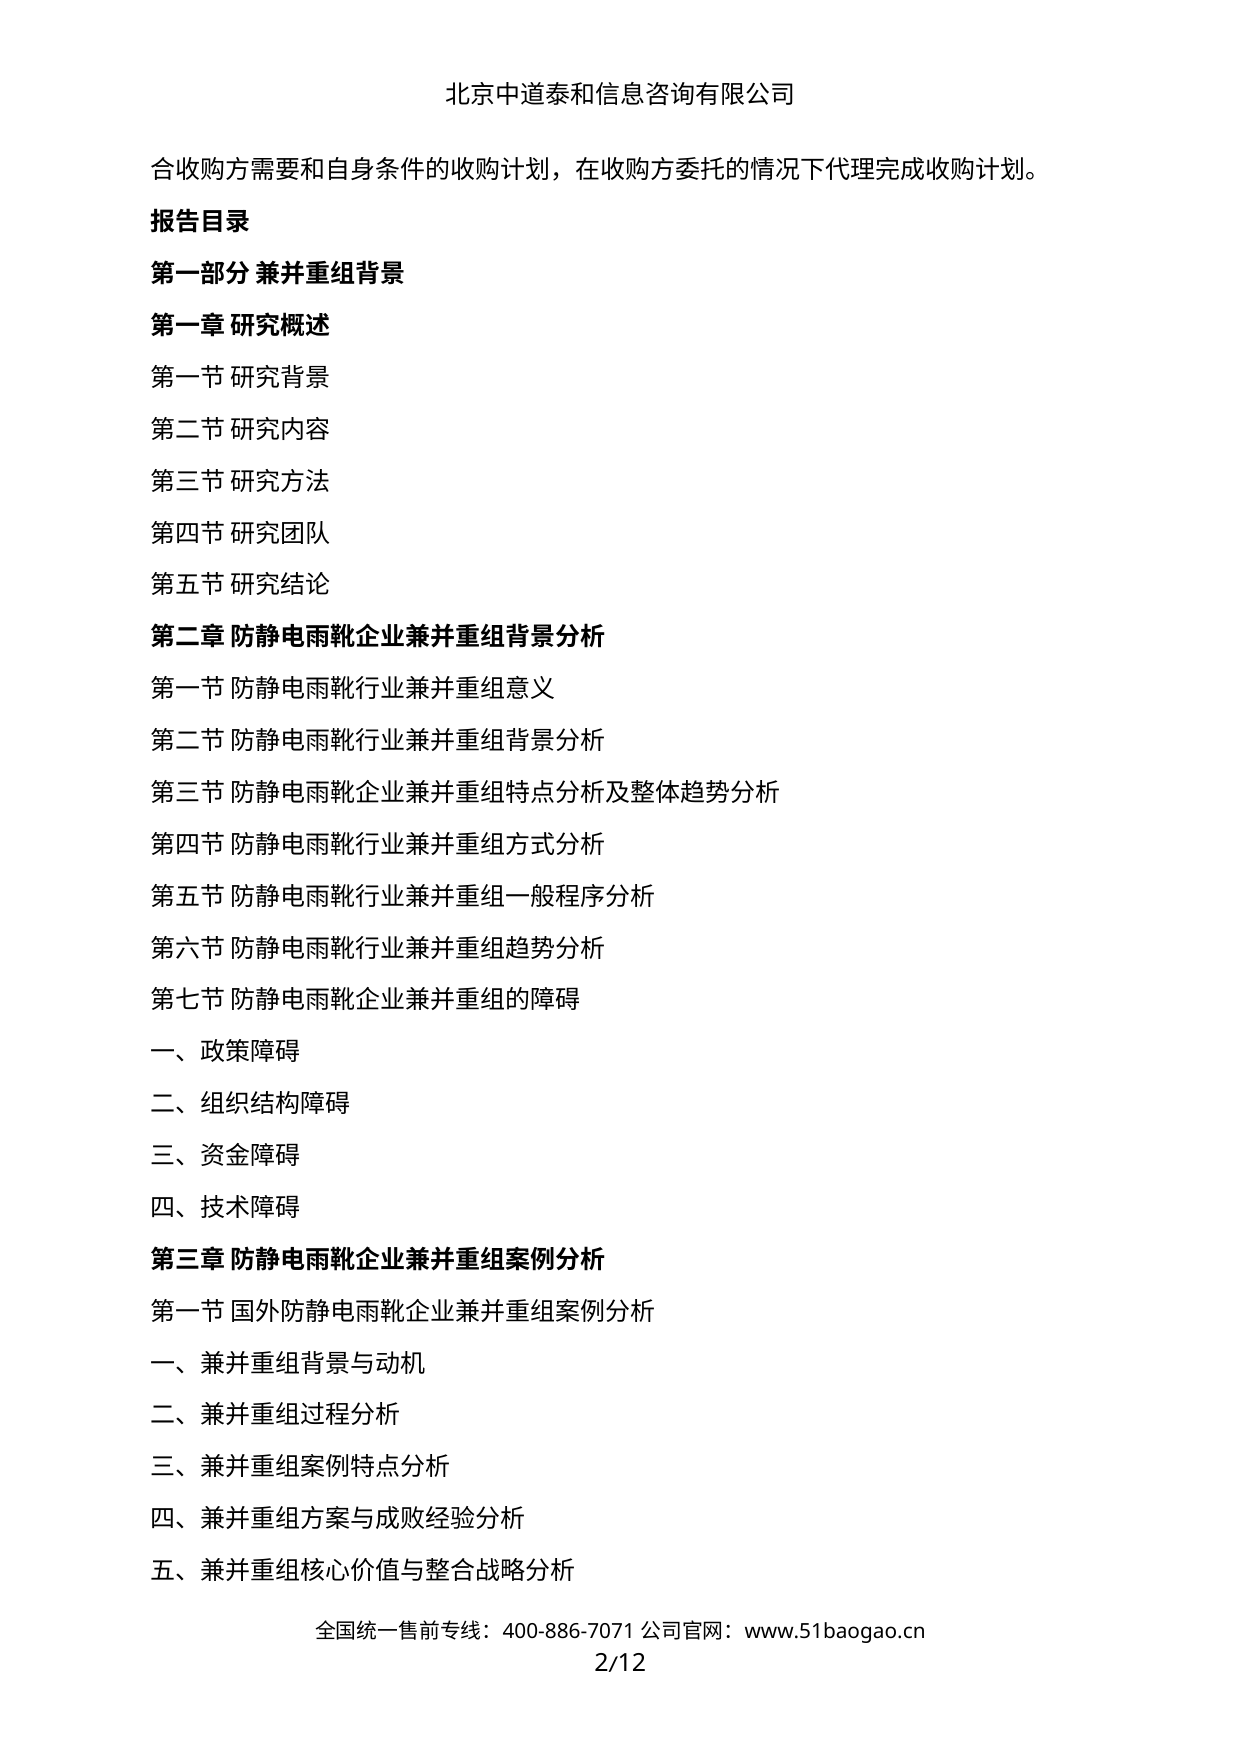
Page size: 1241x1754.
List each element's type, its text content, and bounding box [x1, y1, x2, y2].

text 第一部分 兼并重组背景 [150, 254, 1090, 290]
text 一、政策障碍 [150, 1032, 1090, 1068]
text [150, 150, 1090, 186]
text 二、组织结构障碍 [150, 1084, 1090, 1120]
text 三、兼并重组案例特点分析 [150, 1447, 1090, 1483]
text 第一章 研究概述 [150, 306, 1090, 342]
text 一、兼并重组背景与动机 [150, 1343, 1090, 1379]
text 第二节 防静电雨靴行业兼并重组背景分析 [150, 721, 1090, 757]
text 五、兼并重组核心价值与整合战略分析 [150, 1551, 1090, 1587]
text 二、兼并重组过程分析 [150, 1395, 1090, 1431]
text 第五节 研究结论 [150, 565, 1090, 601]
text 三、资金障碍 [150, 1136, 1090, 1172]
text 第三章 防静电雨靴企业兼并重组案例分析 [150, 1239, 1090, 1276]
text 第七节 防静电雨靴企业兼并重组的障碍 [150, 980, 1090, 1016]
text 第二节 研究内容 [150, 409, 1090, 446]
text 第四节 防静电雨靴行业兼并重组方式分析 [150, 824, 1090, 861]
text 四、技术障碍 [150, 1187, 1090, 1224]
text 第一节 研究背景 [150, 357, 1090, 394]
text 第三节 研究方法 [150, 461, 1090, 497]
text 第四节 研究团队 [150, 513, 1090, 549]
text 第三节 防静电雨靴企业兼并重组特点分析及整体趋势分析 [150, 772, 1090, 809]
text 第六节 防静电雨靴行业兼并重组趋势分析 [150, 928, 1090, 964]
text 第一节 防静电雨靴行业兼并重组意义 [150, 669, 1090, 705]
text 第二章 防静电雨靴企业兼并重组背景分析 [150, 617, 1090, 653]
text 四、兼并重组方案与成败经验分析 [150, 1499, 1090, 1535]
text 报告目录 [150, 202, 1090, 238]
text 第一节 国外防静电雨靴企业兼并重组案例分析 [150, 1291, 1090, 1327]
text 第五节 防静电雨靴行业兼并重组一般程序分析 [150, 876, 1090, 912]
